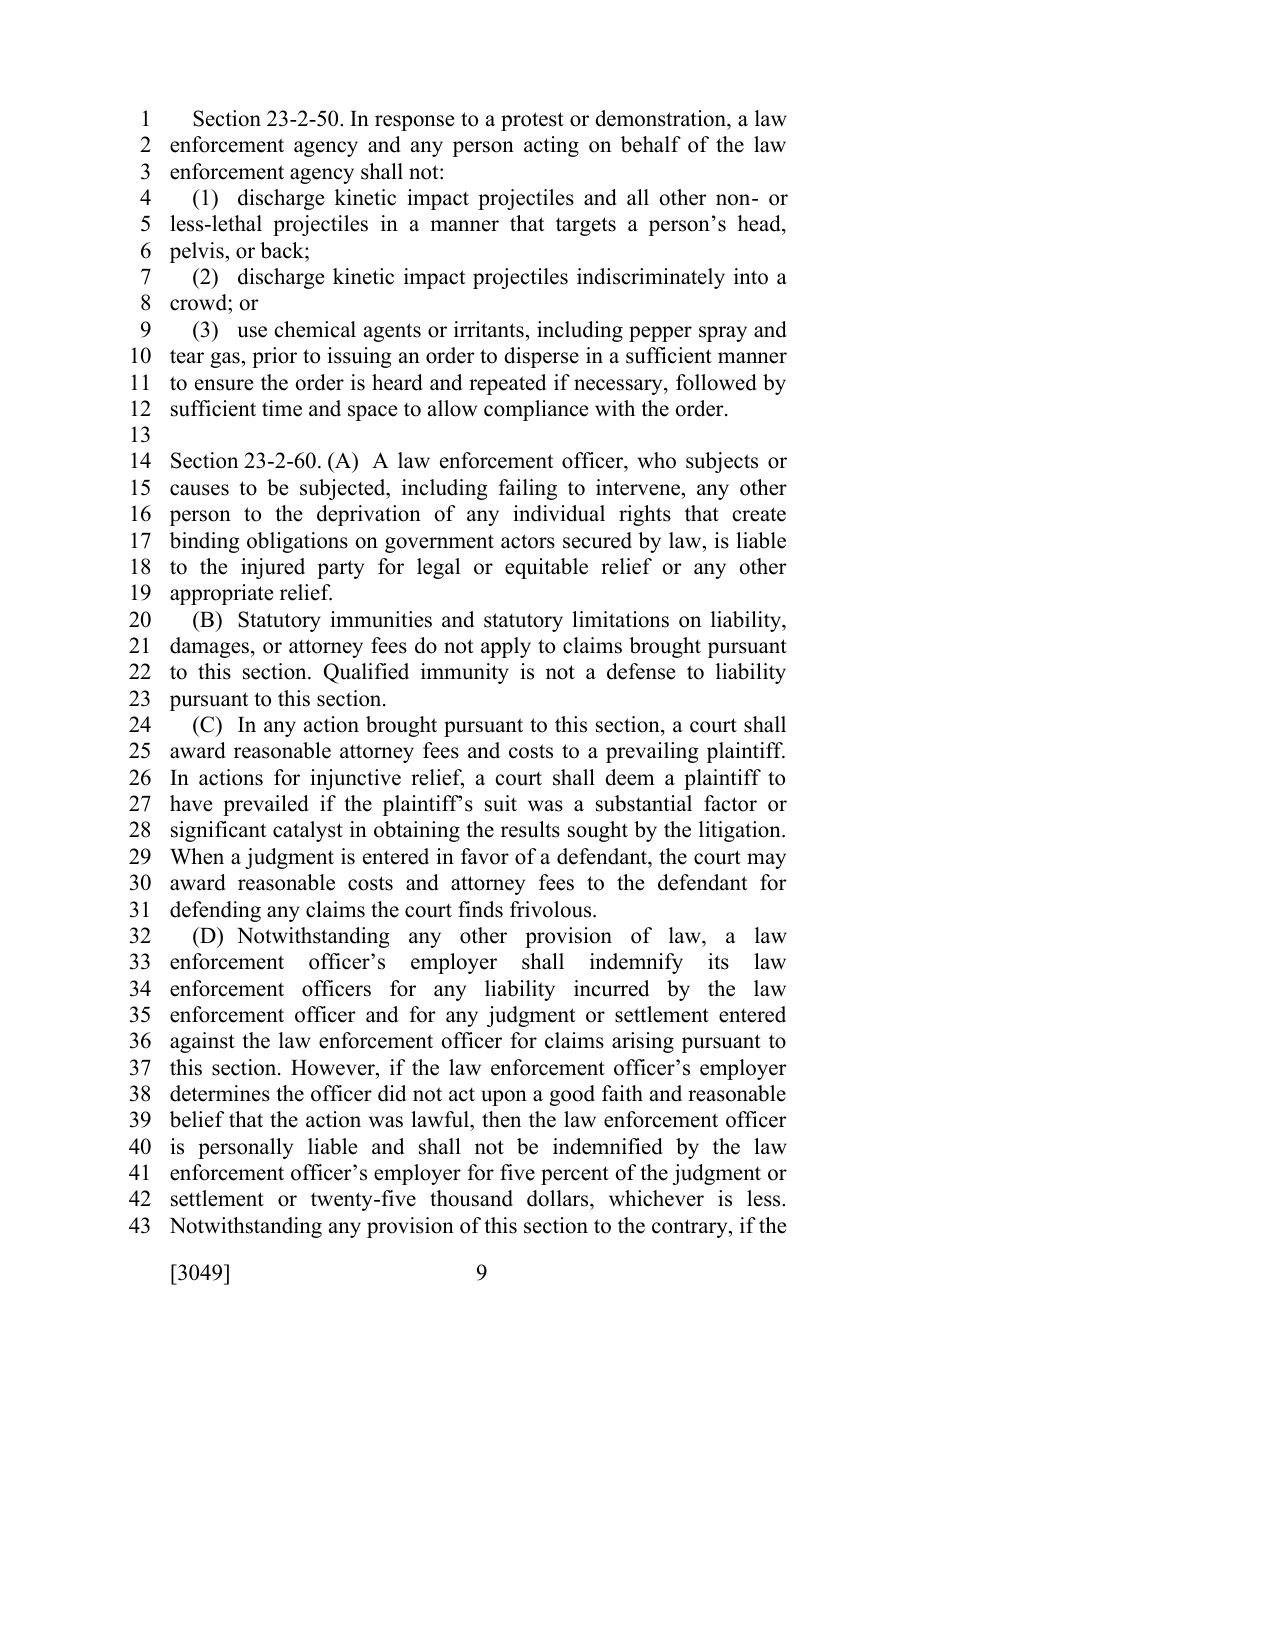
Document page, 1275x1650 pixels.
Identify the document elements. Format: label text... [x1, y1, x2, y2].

text (3) use chemical agents or irritants, including pepper spray and tear gas, prior to issuing an order to disperse in a sufficient manner to ensure the order is heard and repeated if necessary, followed by sufficient time and space to allow compliance with the order. [169, 316, 787, 421]
text Section 23-2-60. (A) A law enforcement officer, who subjects or causes to be subjected, including failing to intervene, any other person to the deprivation of any individual rights that create binding obligations on government actors secured by law, is liable to the injured party for legal or equitable relief or any other appropriate relief. [169, 448, 787, 606]
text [169, 922, 787, 1238]
text (B) Statutory immunities and statutory limitations on liability, damages, or attorney fees do not apply to claims brought pursuant to this section. Qualified immunity is not a defense to liability pursuant to this section. [169, 606, 787, 711]
text Section 23-2-50. In response to a protest or demonstration, a law enforcement agency and any person acting on behalf of the law enforcement agency shall not: [169, 105, 787, 184]
text (1) discharge kinetic impact projectiles and all other non- or less-lethal projectiles in a manner that targets a person’s head, pelvis, or back; [169, 184, 787, 263]
text (2) discharge kinetic impact projectiles indiscriminately into a crowd; or [169, 263, 787, 316]
text (C) In any action brought pursuant to this section, a court shall award reasonable attorney fees and costs to a prevailing plaintiff. In actions for injunctive relief, a court shall deem a plaintiff to have prevailed if the plaintiff’s suit was a substantial factor or significant catalyst in obtaining the results sought by the litigation. When a judgment is entered in favor of a defendant, the court may award reasonable costs and attorney fees to the defendant for defending any claims the court finds frivolous. [169, 711, 787, 922]
